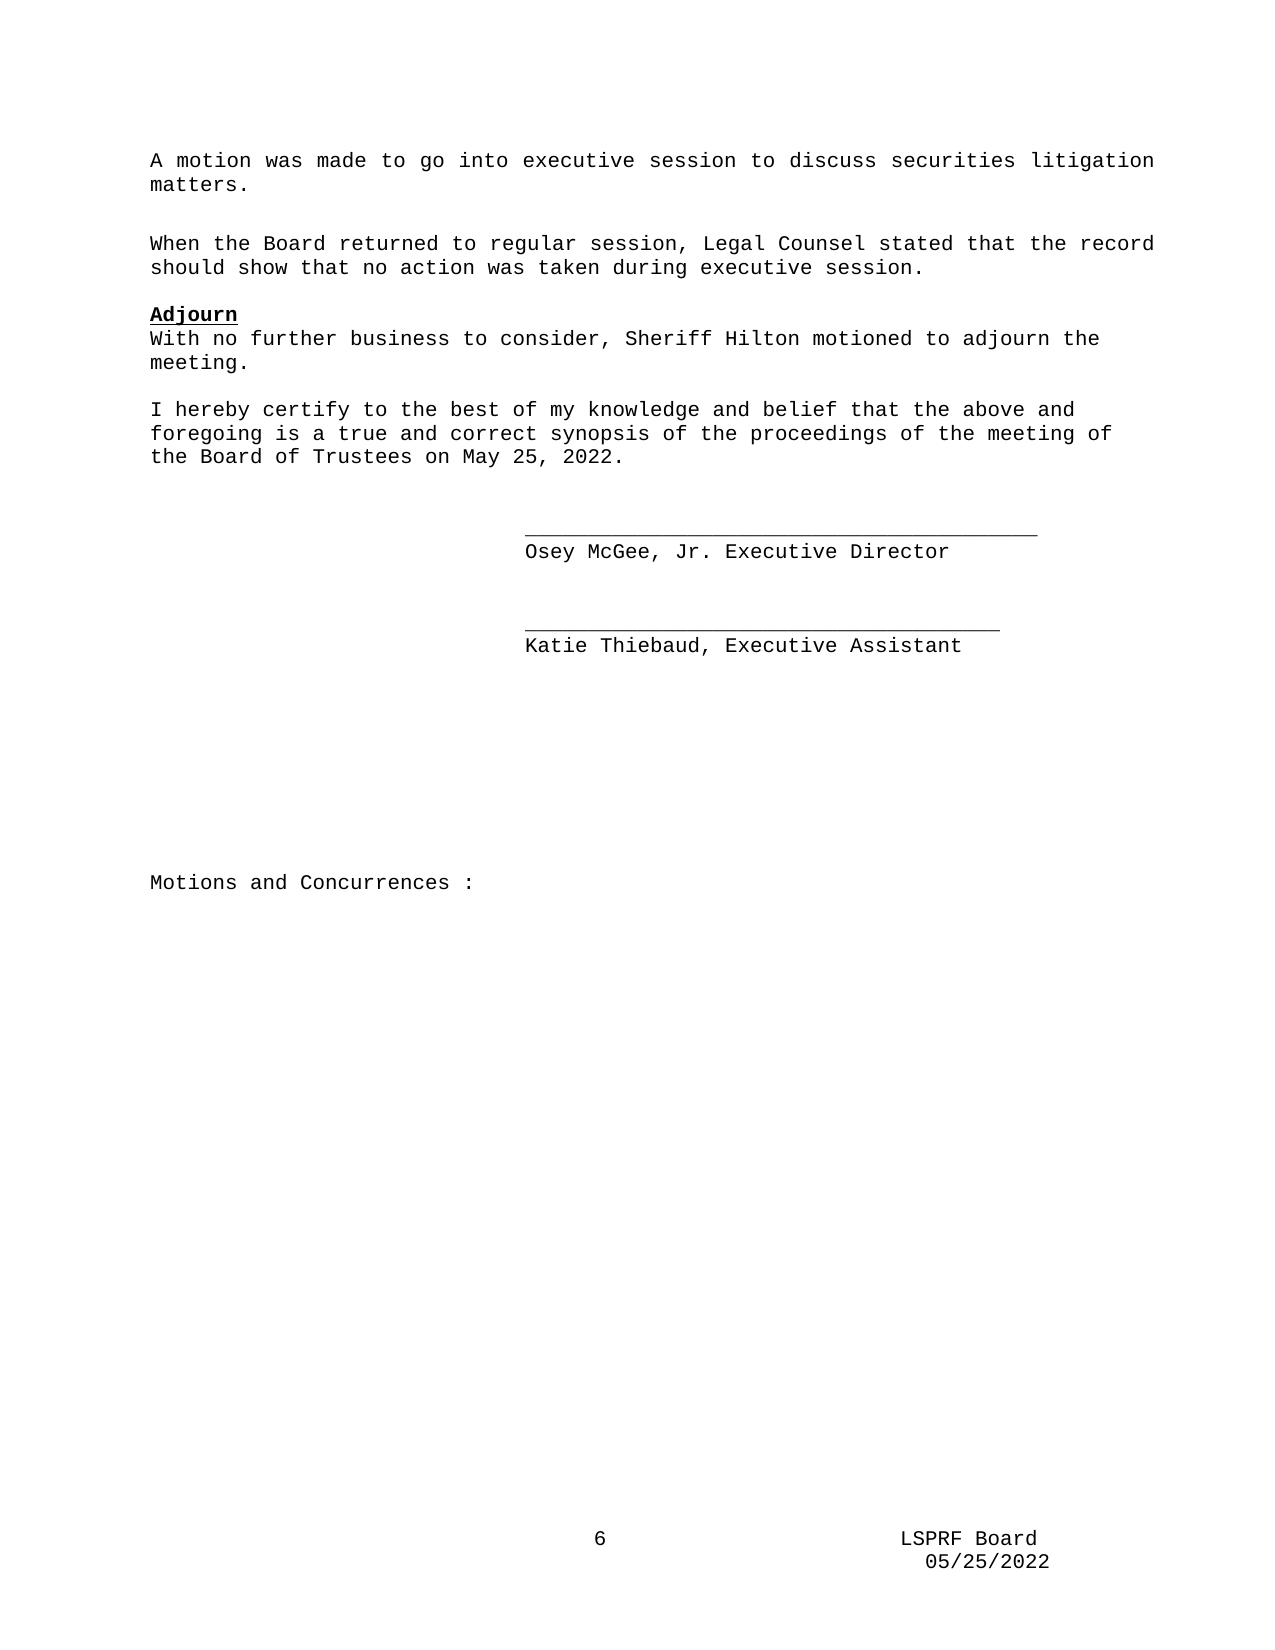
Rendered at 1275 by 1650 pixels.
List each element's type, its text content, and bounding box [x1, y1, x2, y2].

text A motion was made to go into executive session to discuss securities litigation matters. [150, 150, 1155, 197]
text Adjourn [150, 304, 1155, 328]
text When the Board returned to regular session, Legal Counsel stated that the record should show that no action was taken during executive session. [150, 233, 1155, 281]
text Motions and Concurrences : [150, 872, 1155, 896]
text Katie Thiebaud, Executive Assistant [150, 635, 1155, 659]
text I hereby certify to the best of my knowledge and belief that the above and foregoing is a true and correct synopsis of the proceedings of the meeting of the Board of Trustees on May 25, 2022. [150, 399, 1155, 470]
text Osey McGee, Jr. Executive Director [150, 541, 1155, 588]
text ______________________________________ [150, 612, 1155, 635]
text _________________________________________ [525, 517, 1155, 541]
text With no further business to consider, Sheriff Hilton motioned to adjourn the meeting. [150, 328, 1155, 375]
